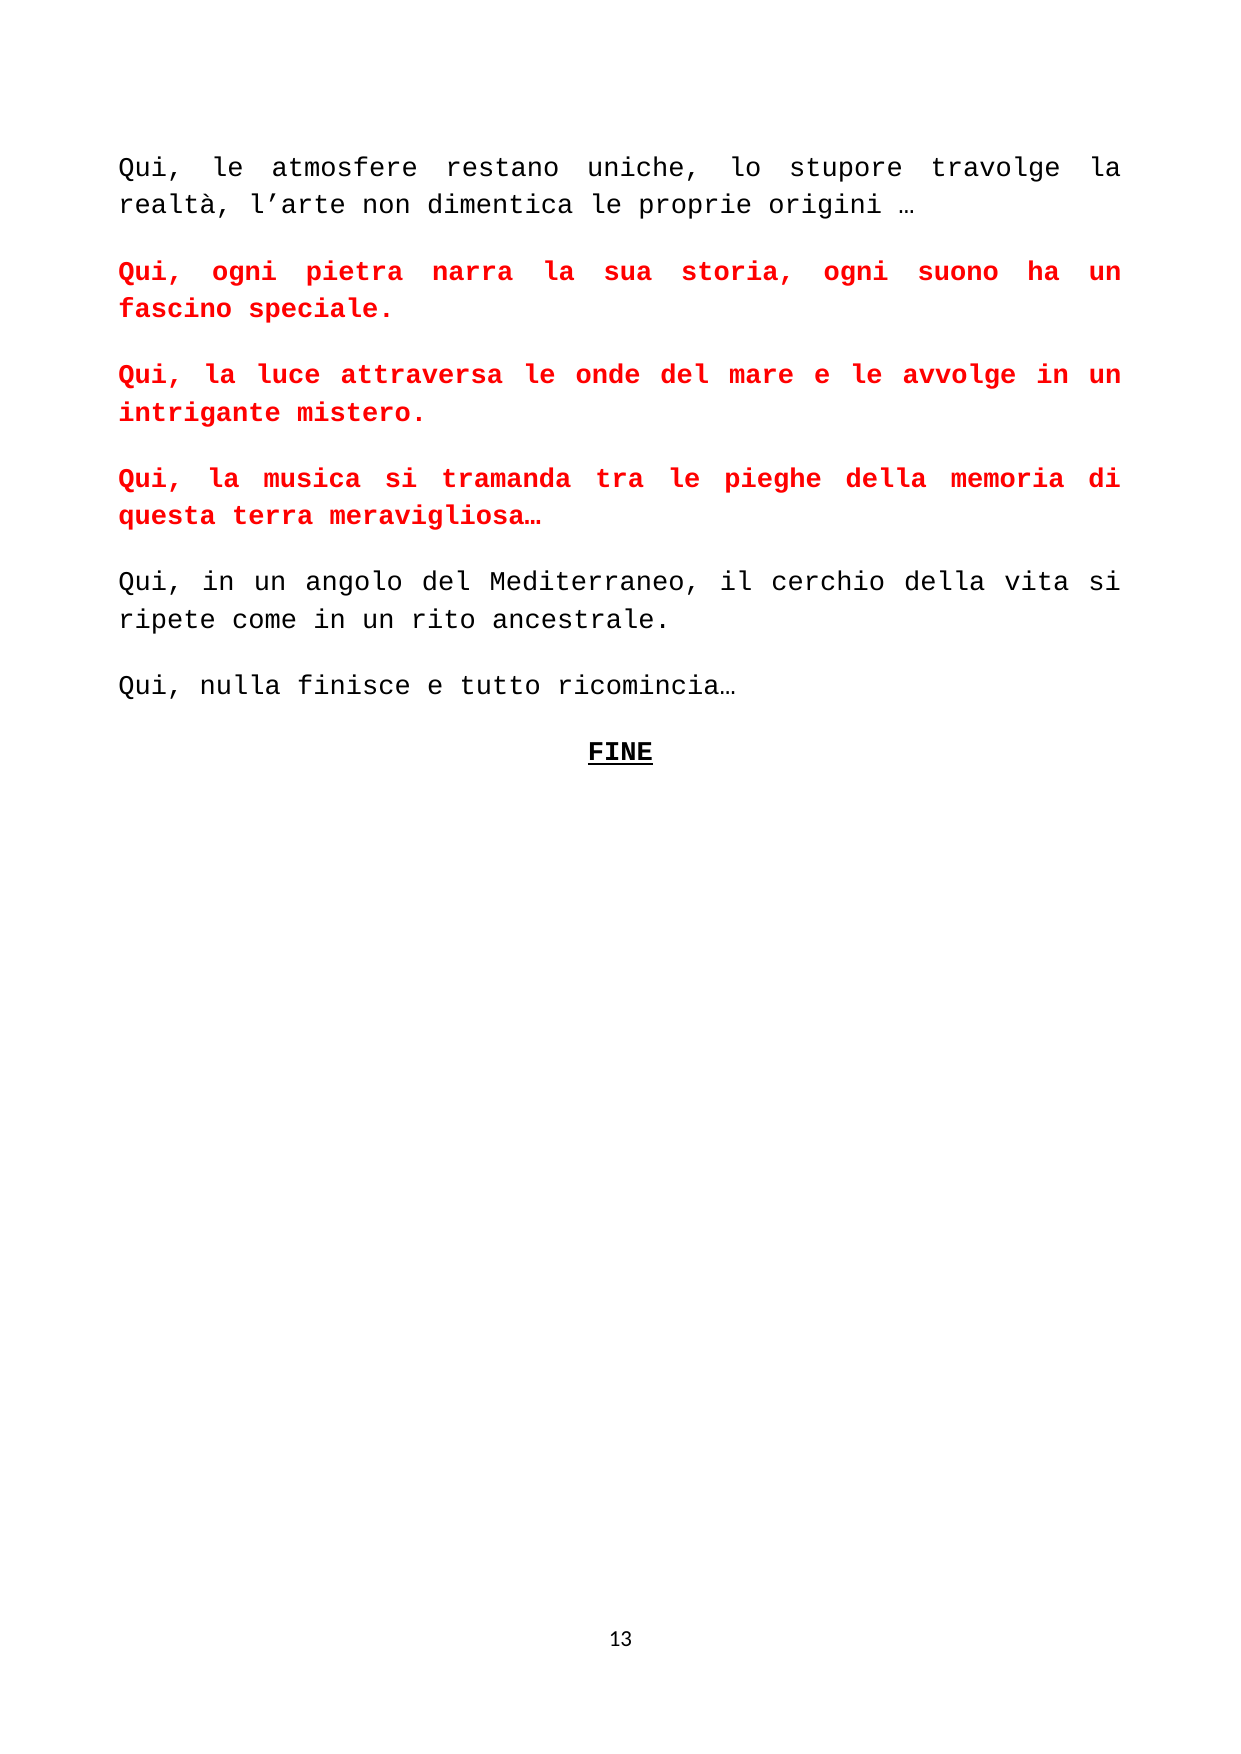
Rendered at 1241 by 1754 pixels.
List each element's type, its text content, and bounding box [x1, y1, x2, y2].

text Qui, la musica si tramanda tra le pieghe della memoria di questa terra meravigliosa… [118, 458, 1122, 533]
text Qui, nulla finisce e tutto ricomincia… [118, 665, 1122, 702]
text Qui, ogni pietra narra la sua storia, ogni suono ha un fascino speciale. [118, 251, 1122, 326]
text Qui, in un angolo del Mediterraneo, il cerchio della vita si ripete come in un rito ancestrale. [118, 562, 1122, 636]
text Qui, le atmosfere restano uniche, lo stupore travolge la realtà, l’arte non dimentica le proprie origini … [118, 148, 1122, 222]
text Qui, la luce attraversa le onde del mare e le avvolge in un intrigante mistero. [118, 355, 1122, 429]
text FINE [118, 732, 1122, 769]
